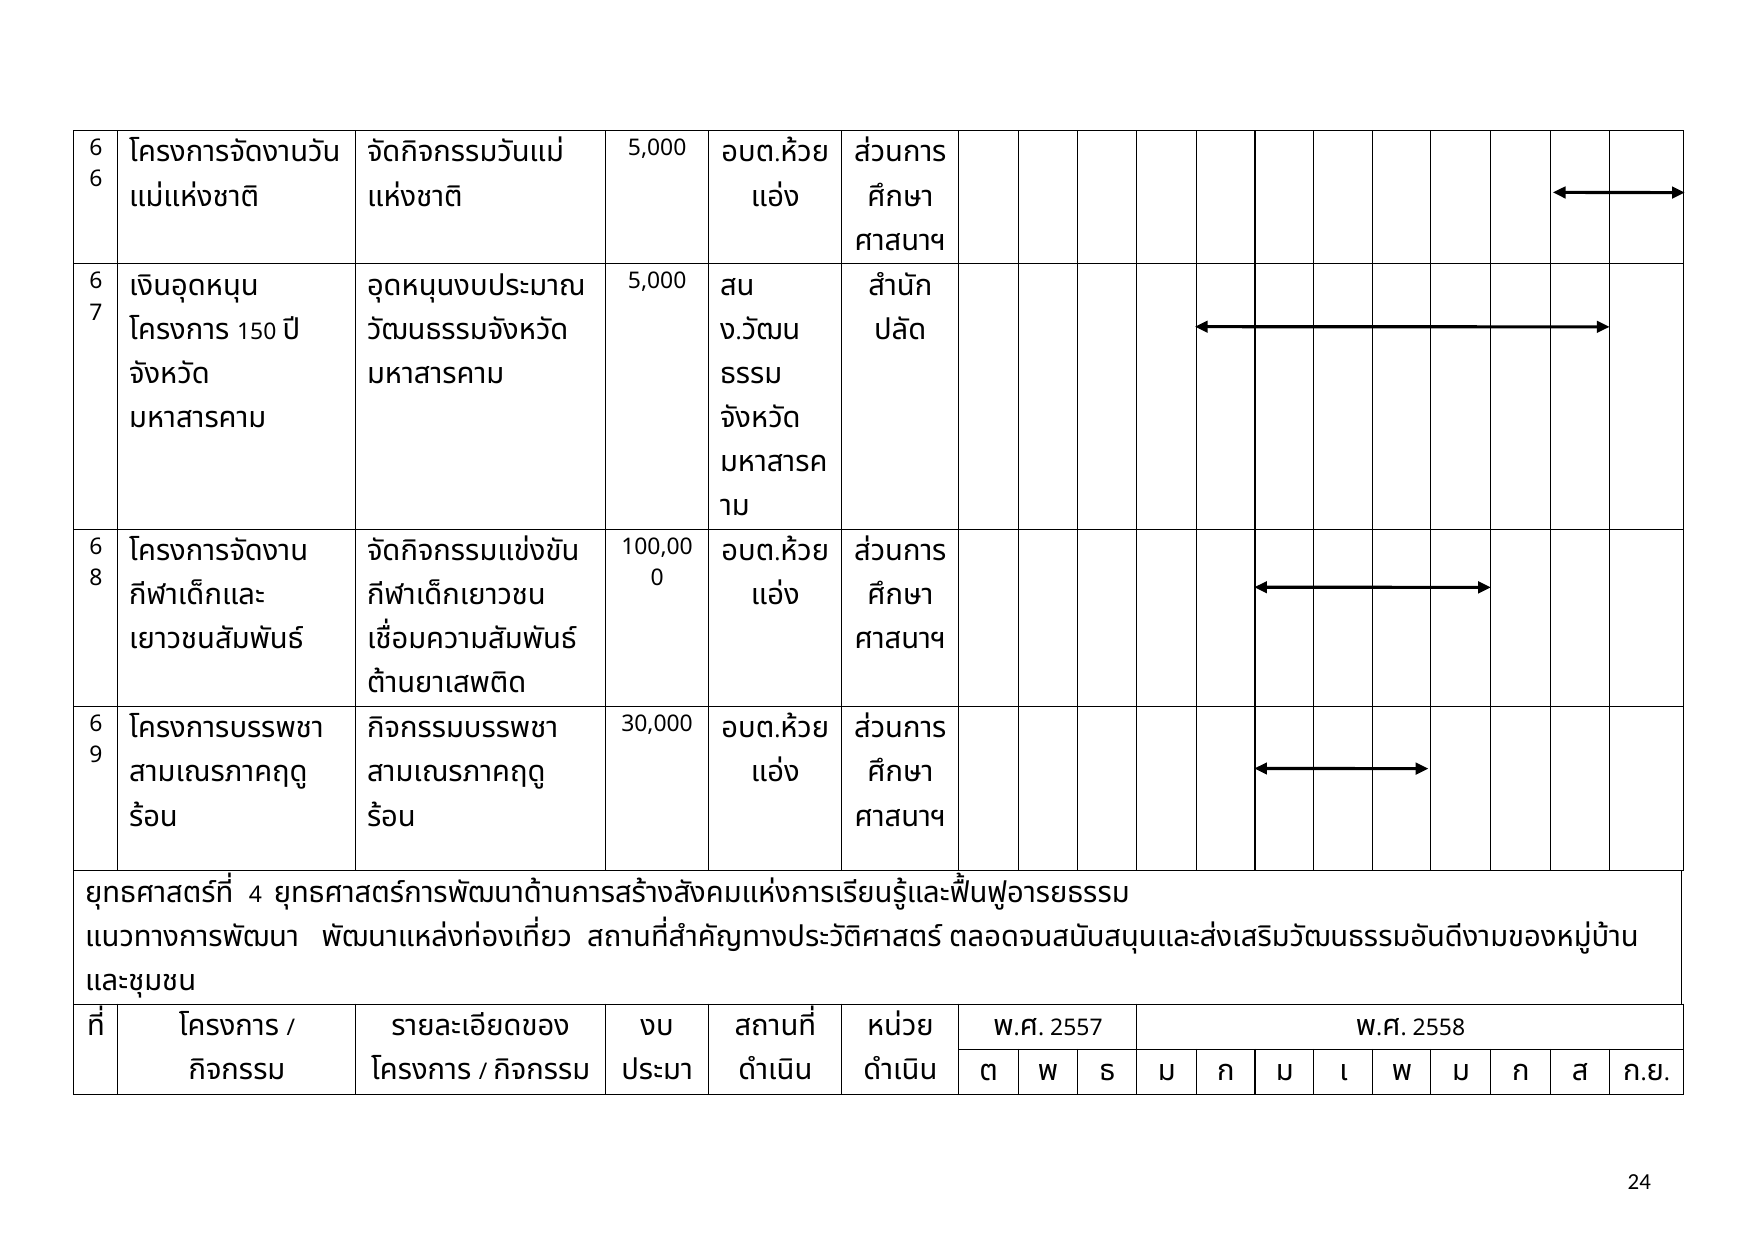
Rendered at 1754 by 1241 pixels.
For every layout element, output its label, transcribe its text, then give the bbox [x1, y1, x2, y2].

table_cell [1551, 530, 1609, 706]
table_cell [1373, 707, 1430, 870]
table_cell พ.ย. [1019, 1050, 1077, 1094]
table_cell ก.ค. [1491, 1050, 1550, 1094]
table_cell [1197, 530, 1254, 706]
table_cell [1197, 707, 1254, 870]
table_cell [1197, 131, 1254, 263]
table_cell สถานที่ดำเนินการ [709, 1005, 841, 1094]
table_cell [1610, 530, 1683, 706]
table_cell ต.ค. [959, 1050, 1018, 1094]
table_cell [1551, 328, 1609, 528]
table_cell ส่วนการศึกษา ศาสนาฯ [842, 530, 958, 706]
table_cell มี.ค. [1256, 1050, 1313, 1094]
table_cell [1256, 329, 1313, 528]
table_cell [1551, 707, 1609, 870]
table_cell [1197, 264, 1254, 325]
table_cell กิจกรรมบรรพชาสามเณรภาคฤดูร้อน [356, 707, 605, 870]
table_cell [959, 264, 1018, 528]
table_cell เม.ย [1314, 1050, 1372, 1094]
table_cell [1491, 329, 1550, 528]
table_cell ธ.ค. [1078, 1050, 1136, 1094]
table_cell ที่ [74, 1005, 117, 1094]
table_cell [1256, 589, 1313, 706]
table_cell ก.พ. [1197, 1050, 1254, 1094]
table_cell [1491, 264, 1550, 325]
table_cell ส.ค. [1551, 1050, 1609, 1094]
table_cell 5,000 [606, 264, 708, 528]
table_cell สำนักปลัด [842, 264, 958, 528]
table_cell [1078, 131, 1136, 263]
table_cell ส่วนการศึกษา ศาสนาฯ [842, 131, 958, 263]
table_cell [959, 707, 1018, 870]
table_cell ม.ค. [1137, 1050, 1196, 1094]
table_cell [1431, 530, 1490, 586]
table_cell งบ ประมาณ [606, 1005, 708, 1094]
table_cell [1431, 589, 1490, 706]
table_cell โครงการจัดงานวันแม่แห่งชาติ [118, 131, 355, 263]
table_cell [1314, 329, 1372, 528]
table_cell 66 [74, 131, 117, 263]
table_cell [959, 530, 1018, 706]
table_cell พ.ศ. 2557 [959, 1005, 1136, 1049]
table_cell [1197, 329, 1254, 528]
table_cell ส่วนการศึกษา ศาสนาฯ [842, 707, 958, 870]
table_cell โครงการ / กิจกรรม [118, 1005, 355, 1094]
table_cell [1431, 131, 1490, 263]
table_cell [1610, 131, 1683, 191]
table_cell 100,000 [606, 530, 708, 706]
table_cell 69 [74, 707, 117, 870]
table_cell [1137, 131, 1196, 263]
table_cell เงินอุดหนุนโครงการ 150 ปีจังหวัดมหาสารคาม [118, 264, 355, 528]
table_cell [1314, 264, 1372, 325]
table_cell [1373, 589, 1430, 706]
table_cell [1137, 707, 1196, 870]
table_cell [1256, 707, 1313, 767]
table_cell จัดกิจกรรมวันแม่แห่งชาติ [356, 131, 605, 263]
table_cell อุดหนุนงบประมาณวัฒนธรรมจังหวัดมหาสารคาม [356, 264, 605, 528]
table_cell พ.ค. [1373, 1050, 1430, 1094]
table_cell อบต.ห้วยแอ่ง [709, 707, 841, 870]
table_cell [1314, 707, 1372, 767]
table_cell [1019, 131, 1077, 263]
table_cell [1314, 771, 1372, 870]
table_cell จัดกิจกรรมแข่งขันกีฬาเด็กเยาวชนเชื่อมความสัมพันธ์ต้านยาเสพติด [356, 530, 605, 706]
table_cell [1256, 530, 1313, 585]
table_cell [1373, 264, 1430, 325]
table_cell ยุทธศาสตร์ที่ 4 ยุทธศาสตร์การพัฒนาด้านการสร้างสังคมแห่งการเรียนรู้และฟื้นฟูอารยธรรม แนวทางการพัฒนา พัฒนาแหล่งท่องเที่ยว สถานที่สำคัญทางประวัติศาสตร์ ตลอดจนสนับสนุนและส่งเสริมวัฒนธรรมอันดีงามของหมู่บ้านและชุมชน [74, 871, 1681, 1003]
table_cell [1078, 530, 1136, 706]
table_cell 67 [74, 264, 117, 528]
table_cell รายละเอียดของ โครงการ / กิจกรรม [356, 1005, 605, 1094]
table_cell [1314, 530, 1372, 585]
table_cell [1491, 131, 1550, 263]
table_cell [1314, 589, 1372, 706]
table_cell [1551, 131, 1609, 263]
table_cell [1610, 264, 1683, 528]
table_cell สนง.วัฒน ธรรมจังหวัดมหาสารคาม [709, 264, 841, 528]
table_cell 5,000 [606, 131, 708, 263]
table_cell ก.ย. [1610, 1050, 1683, 1094]
table_cell [1314, 131, 1372, 263]
table_cell [1019, 530, 1077, 706]
table_cell โครงการจัดงานกีฬาเด็กและเยาวชนสัมพันธ์ [118, 530, 355, 706]
table_cell [1431, 264, 1490, 325]
table_cell [1373, 131, 1430, 263]
table_cell [1610, 194, 1683, 263]
table_cell [1256, 131, 1313, 263]
table_cell [1491, 530, 1550, 706]
table_cell อบต.ห้วยแอ่ง [709, 530, 841, 706]
table_cell [1019, 264, 1077, 528]
table_cell [1431, 329, 1490, 528]
table_cell [959, 131, 1018, 263]
table_cell [1610, 707, 1683, 870]
table_cell [1491, 707, 1550, 870]
table_cell อบต.ห้วยแอ่ง [709, 131, 841, 263]
table_cell มิ.ย. [1431, 1050, 1490, 1094]
table_cell โครงการบรรพชาสามเณรภาคฤดูร้อน [118, 707, 355, 870]
table_cell [1256, 264, 1313, 325]
table_cell พ.ศ. 2558 [1137, 1005, 1683, 1049]
table_cell [1137, 264, 1196, 528]
table_cell หน่วยดำเนินการ [842, 1005, 958, 1094]
table_cell [1256, 770, 1313, 870]
table_cell [1019, 707, 1077, 870]
table_cell [1078, 707, 1136, 870]
table_cell [1431, 707, 1490, 870]
table_cell 30,000 [606, 707, 708, 870]
table_cell [1551, 264, 1609, 326]
table_cell [1373, 329, 1430, 528]
table_cell [1373, 530, 1430, 585]
table_cell [1078, 264, 1136, 528]
table_cell [1137, 530, 1196, 706]
table_cell 68 [74, 530, 117, 706]
